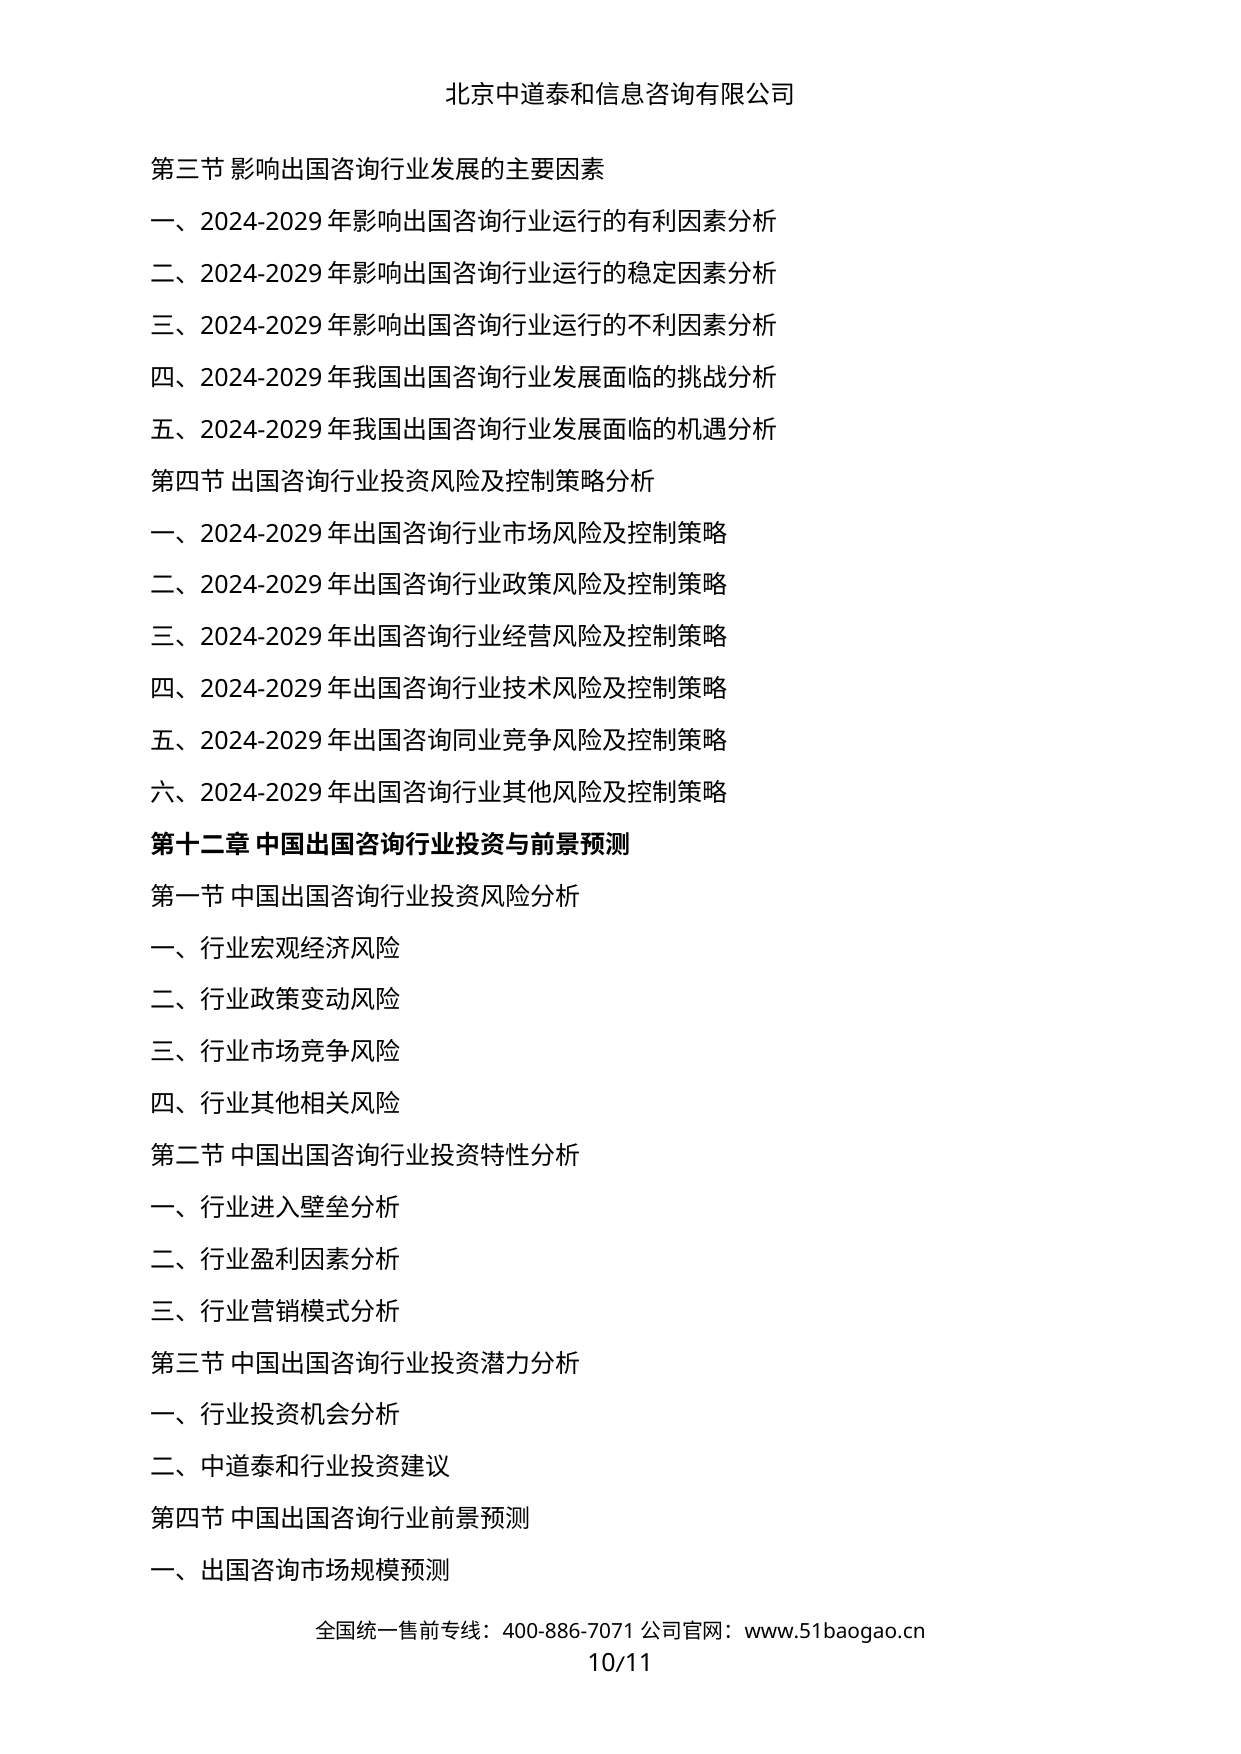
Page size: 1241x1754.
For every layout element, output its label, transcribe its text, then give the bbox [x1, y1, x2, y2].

text 三、行业营销模式分析 [150, 1291, 1090, 1327]
text 五、2024-2029年我国出国咨询行业发展面临的机遇分析 [150, 409, 1090, 446]
text 一、2024-2029年出国咨询行业市场风险及控制策略 [150, 513, 1090, 549]
text 一、行业宏观经济风险 [150, 928, 1090, 964]
text 二、2024-2029年出国咨询行业政策风险及控制策略 [150, 565, 1090, 601]
text 四、2024-2029年我国出国咨询行业发展面临的挑战分析 [150, 357, 1090, 394]
text 三、行业市场竞争风险 [150, 1032, 1090, 1068]
text 第四节 出国咨询行业投资风险及控制策略分析 [150, 461, 1090, 497]
text 一、行业进入壁垒分析 [150, 1187, 1090, 1224]
text 六、2024-2029年出国咨询行业其他风险及控制策略 [150, 772, 1090, 809]
text 一、出国咨询市场规模预测 [150, 1551, 1090, 1587]
text 二、2024-2029年影响出国咨询行业运行的稳定因素分析 [150, 254, 1090, 290]
text 三、2024-2029年影响出国咨询行业运行的不利因素分析 [150, 306, 1090, 342]
text 第一节 中国出国咨询行业投资风险分析 [150, 876, 1090, 912]
text 一、行业投资机会分析 [150, 1395, 1090, 1431]
text 第三节 影响出国咨询行业发展的主要因素 [150, 150, 1090, 186]
text 一、2024-2029年影响出国咨询行业运行的有利因素分析 [150, 202, 1090, 238]
text 第十二章 中国出国咨询行业投资与前景预测 [150, 824, 1090, 861]
text 二、中道泰和行业投资建议 [150, 1447, 1090, 1483]
text 五、2024-2029年出国咨询同业竞争风险及控制策略 [150, 721, 1090, 757]
text 二、行业政策变动风险 [150, 980, 1090, 1016]
text 四、行业其他相关风险 [150, 1084, 1090, 1120]
text 四、2024-2029年出国咨询行业技术风险及控制策略 [150, 669, 1090, 705]
text 第三节 中国出国咨询行业投资潜力分析 [150, 1343, 1090, 1379]
text 第二节 中国出国咨询行业投资特性分析 [150, 1136, 1090, 1172]
text 第四节 中国出国咨询行业前景预测 [150, 1499, 1090, 1535]
text 三、2024-2029年出国咨询行业经营风险及控制策略 [150, 617, 1090, 653]
text 二、行业盈利因素分析 [150, 1239, 1090, 1276]
